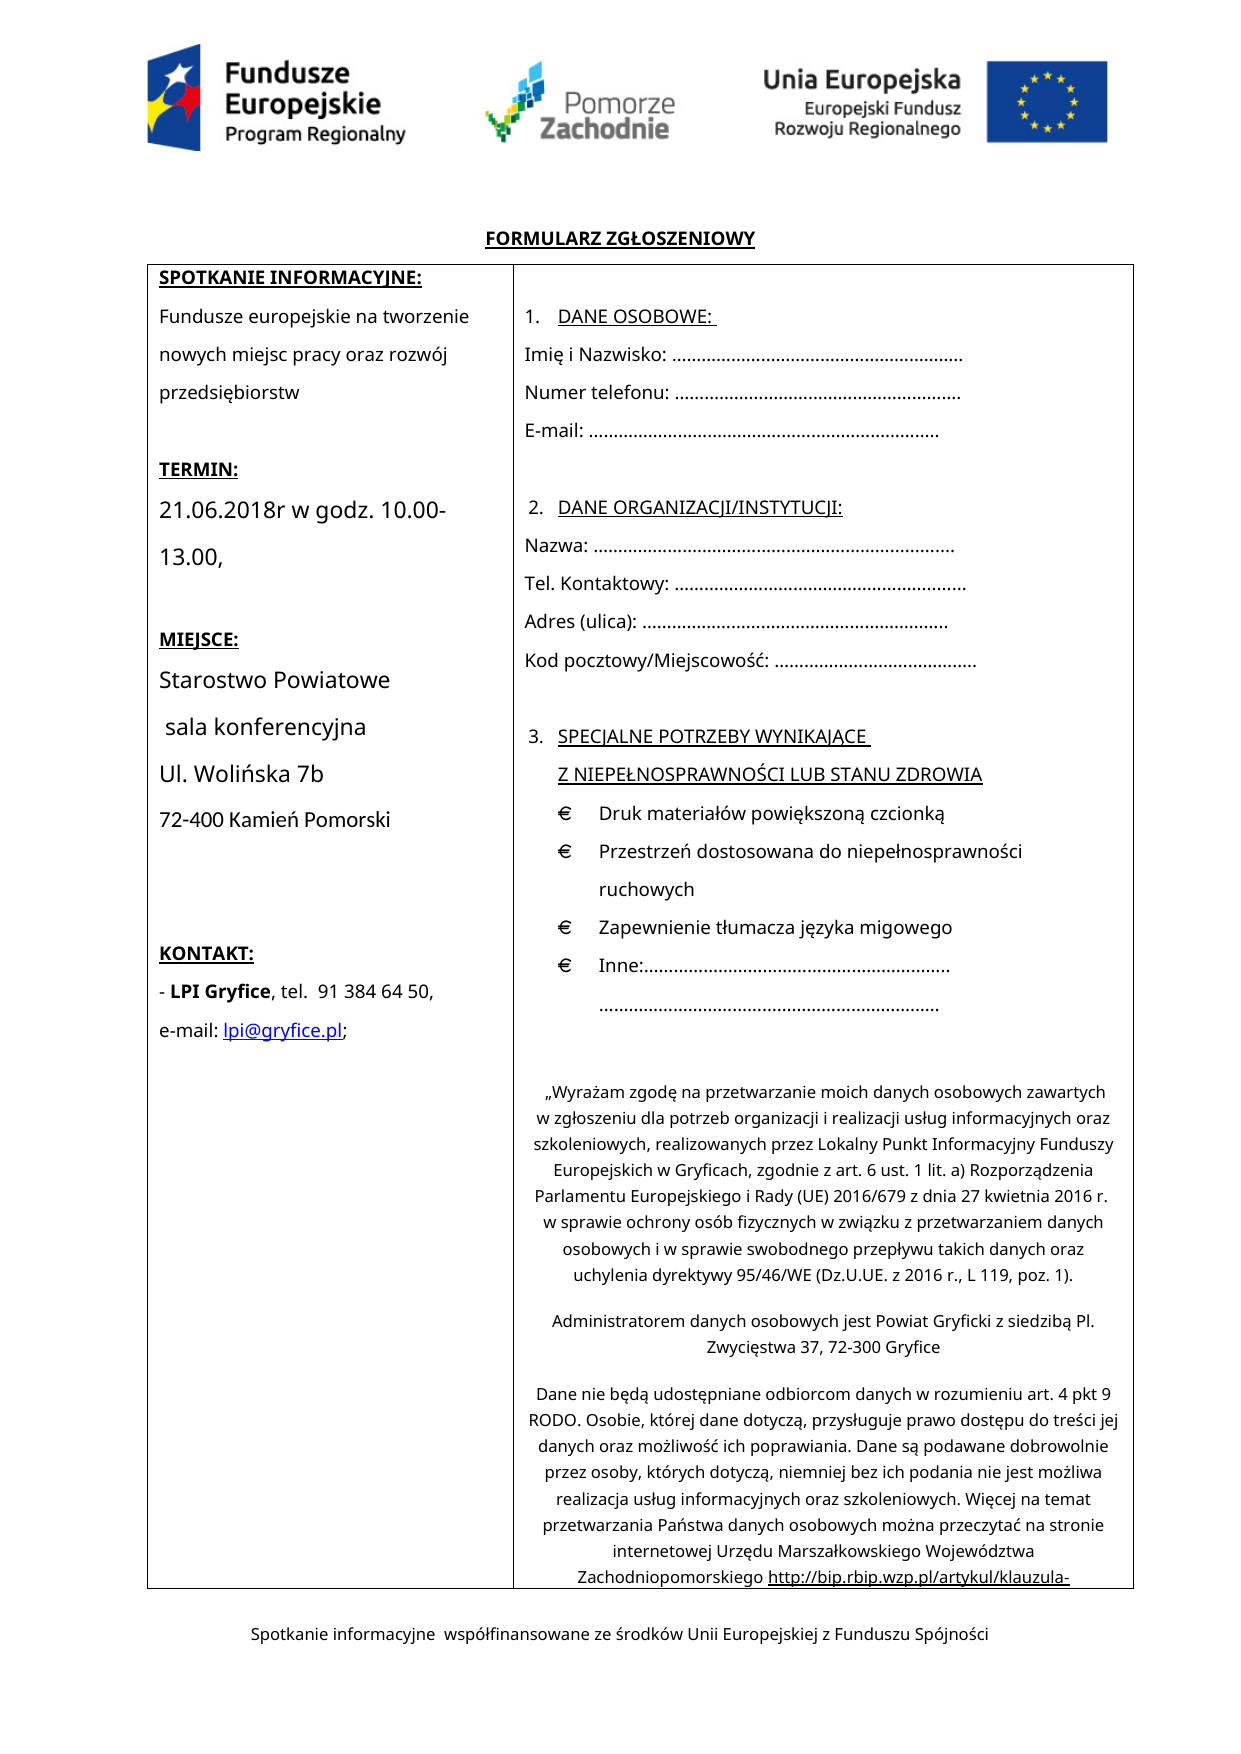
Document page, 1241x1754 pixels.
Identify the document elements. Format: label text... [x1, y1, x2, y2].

picture [147, 44, 1108, 151]
text FORMULARZ ZGŁOSZENIOWY [148, 225, 1093, 251]
